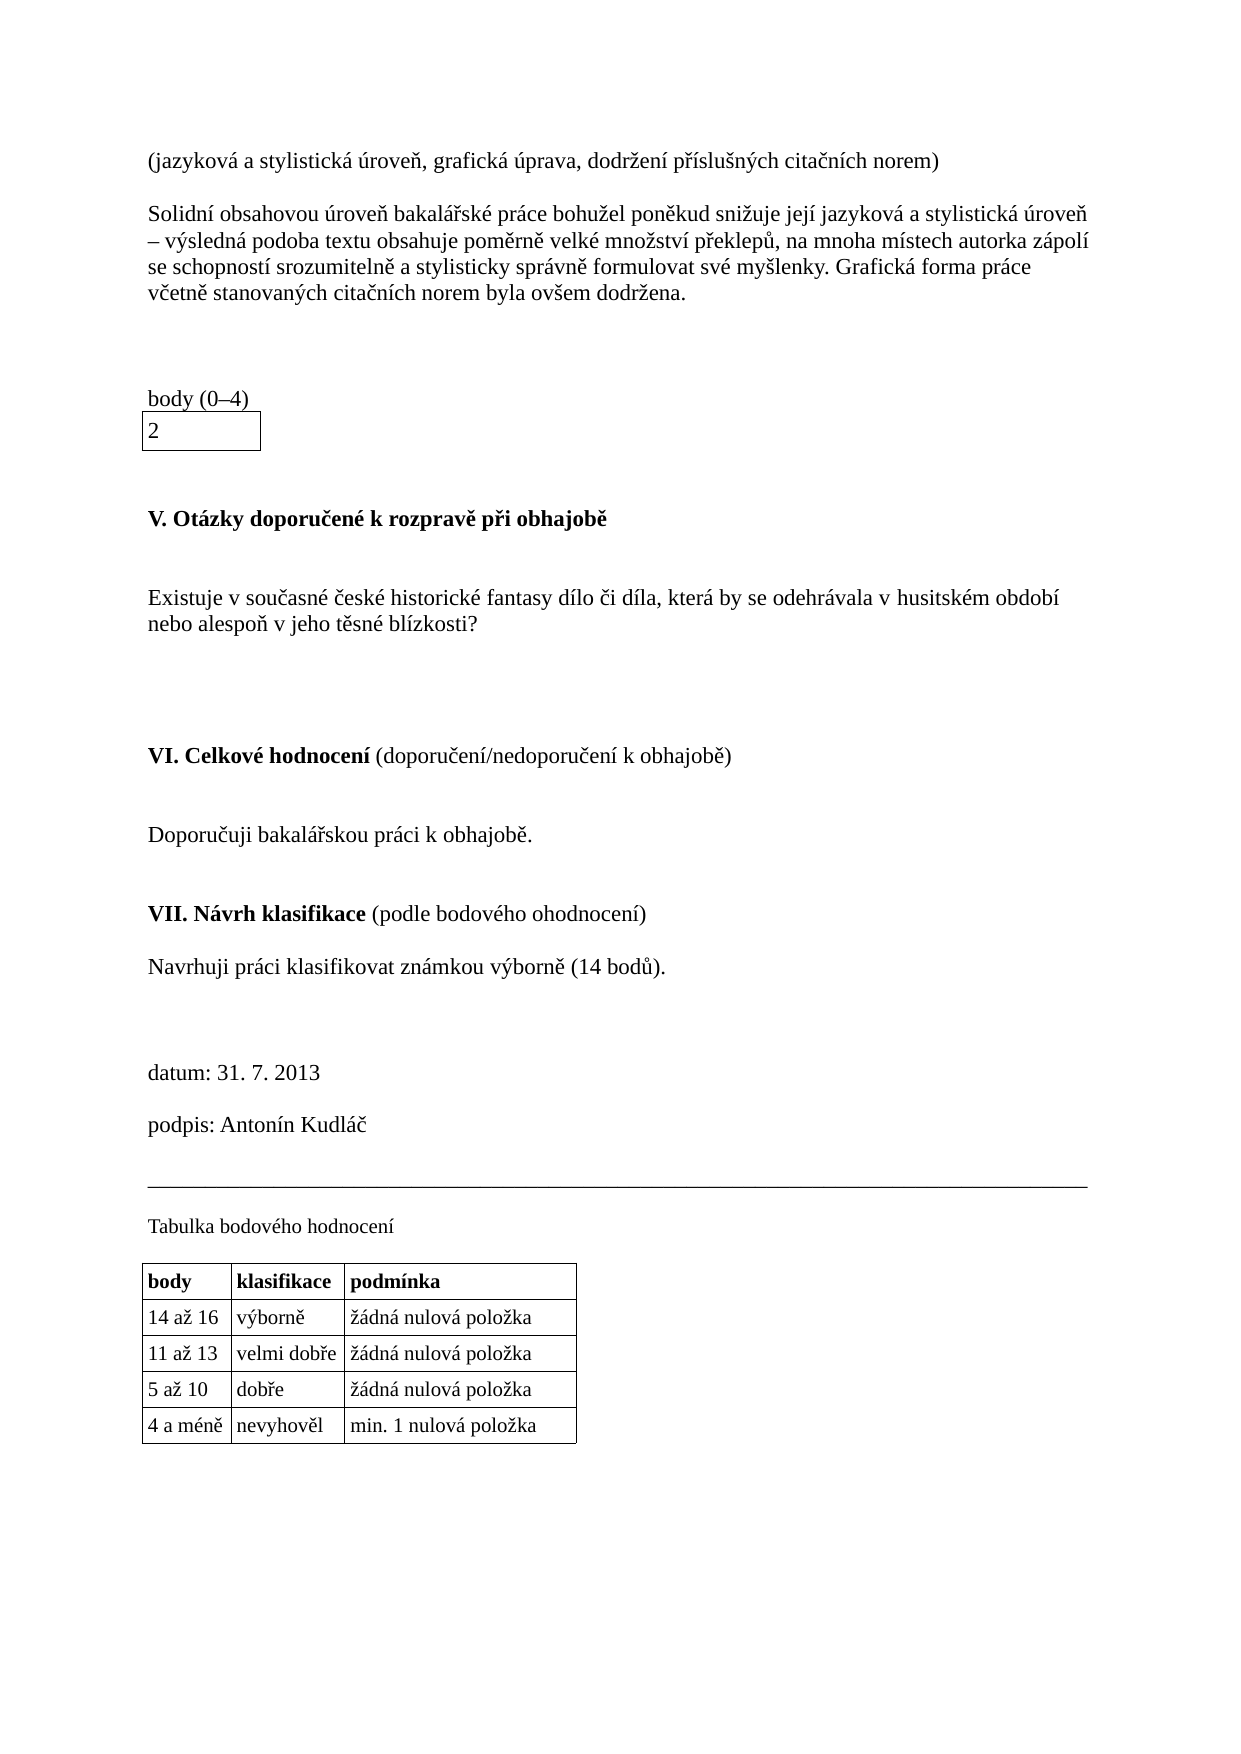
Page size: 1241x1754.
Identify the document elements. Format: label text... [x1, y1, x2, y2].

table_cell dobře [232, 1372, 344, 1407]
text Tabulka bodového hodnocení [148, 1214, 1093, 1238]
text body (0–4) [148, 385, 1093, 411]
text Solidní obsahovou úroveň bakalářské práce bohužel poněkud snižuje její jazyková a stylistická úroveň – výsledná podoba textu obsahuje poměrně velké množství překlepů, na mnoha místech autorka zápolí se schopností srozumitelně a stylisticky správně formulovat své myšlenky. Grafická forma práce včetně stanovaných citačních norem byla ovšem dodržena. [148, 200, 1093, 306]
text V. Otázky doporučené k rozpravě při obhajobě [148, 505, 1093, 531]
table_cell 14 až 16 [143, 1300, 231, 1334]
text __________________________________________________________________________________ [148, 1164, 1093, 1190]
table_cell žádná nulová položka [345, 1300, 576, 1334]
table_header podmínka [345, 1264, 576, 1298]
text VII. Návrh klasifikace (podle bodového ohodnocení) [148, 900, 1093, 927]
table_cell nevyhověl [232, 1408, 344, 1443]
table_cell žádná nulová položka [345, 1336, 576, 1371]
text Existuje v současné české historické fantasy dílo či díla, která by se odehrávala v husitském období nebo alespoň v jeho těsné blízkosti? [148, 584, 1093, 637]
table_cell velmi dobře [232, 1336, 344, 1371]
text Doporučuji bakalářskou práci k obhajobě. [148, 821, 1093, 848]
table_cell 11 až 13 [143, 1336, 231, 1371]
table_header 2 [143, 412, 260, 449]
table_cell výborně [232, 1300, 344, 1334]
text podpis: Antonín Kudláč [148, 1111, 1093, 1138]
table_cell min. 1 nulová položka [345, 1408, 576, 1443]
table_cell méně [143, 1408, 231, 1443]
text (jazyková a stylistická úroveň, grafická úprava, dodržení příslušných citačních norem) [148, 148, 1093, 174]
table_header body [143, 1264, 231, 1298]
text VI. Celkové hodnocení (doporučení/nedoporučení k obhajobě) [148, 742, 1093, 769]
text datum: 31. 7. 2013 [148, 1058, 1093, 1085]
table_header klasifikace [232, 1264, 344, 1298]
text Navrhuji práci klasifikovat známkou výborně (14 bodů). [148, 953, 1093, 979]
table_cell žádná nulová položka [345, 1372, 576, 1407]
table_cell 5 až 10 [143, 1372, 231, 1407]
